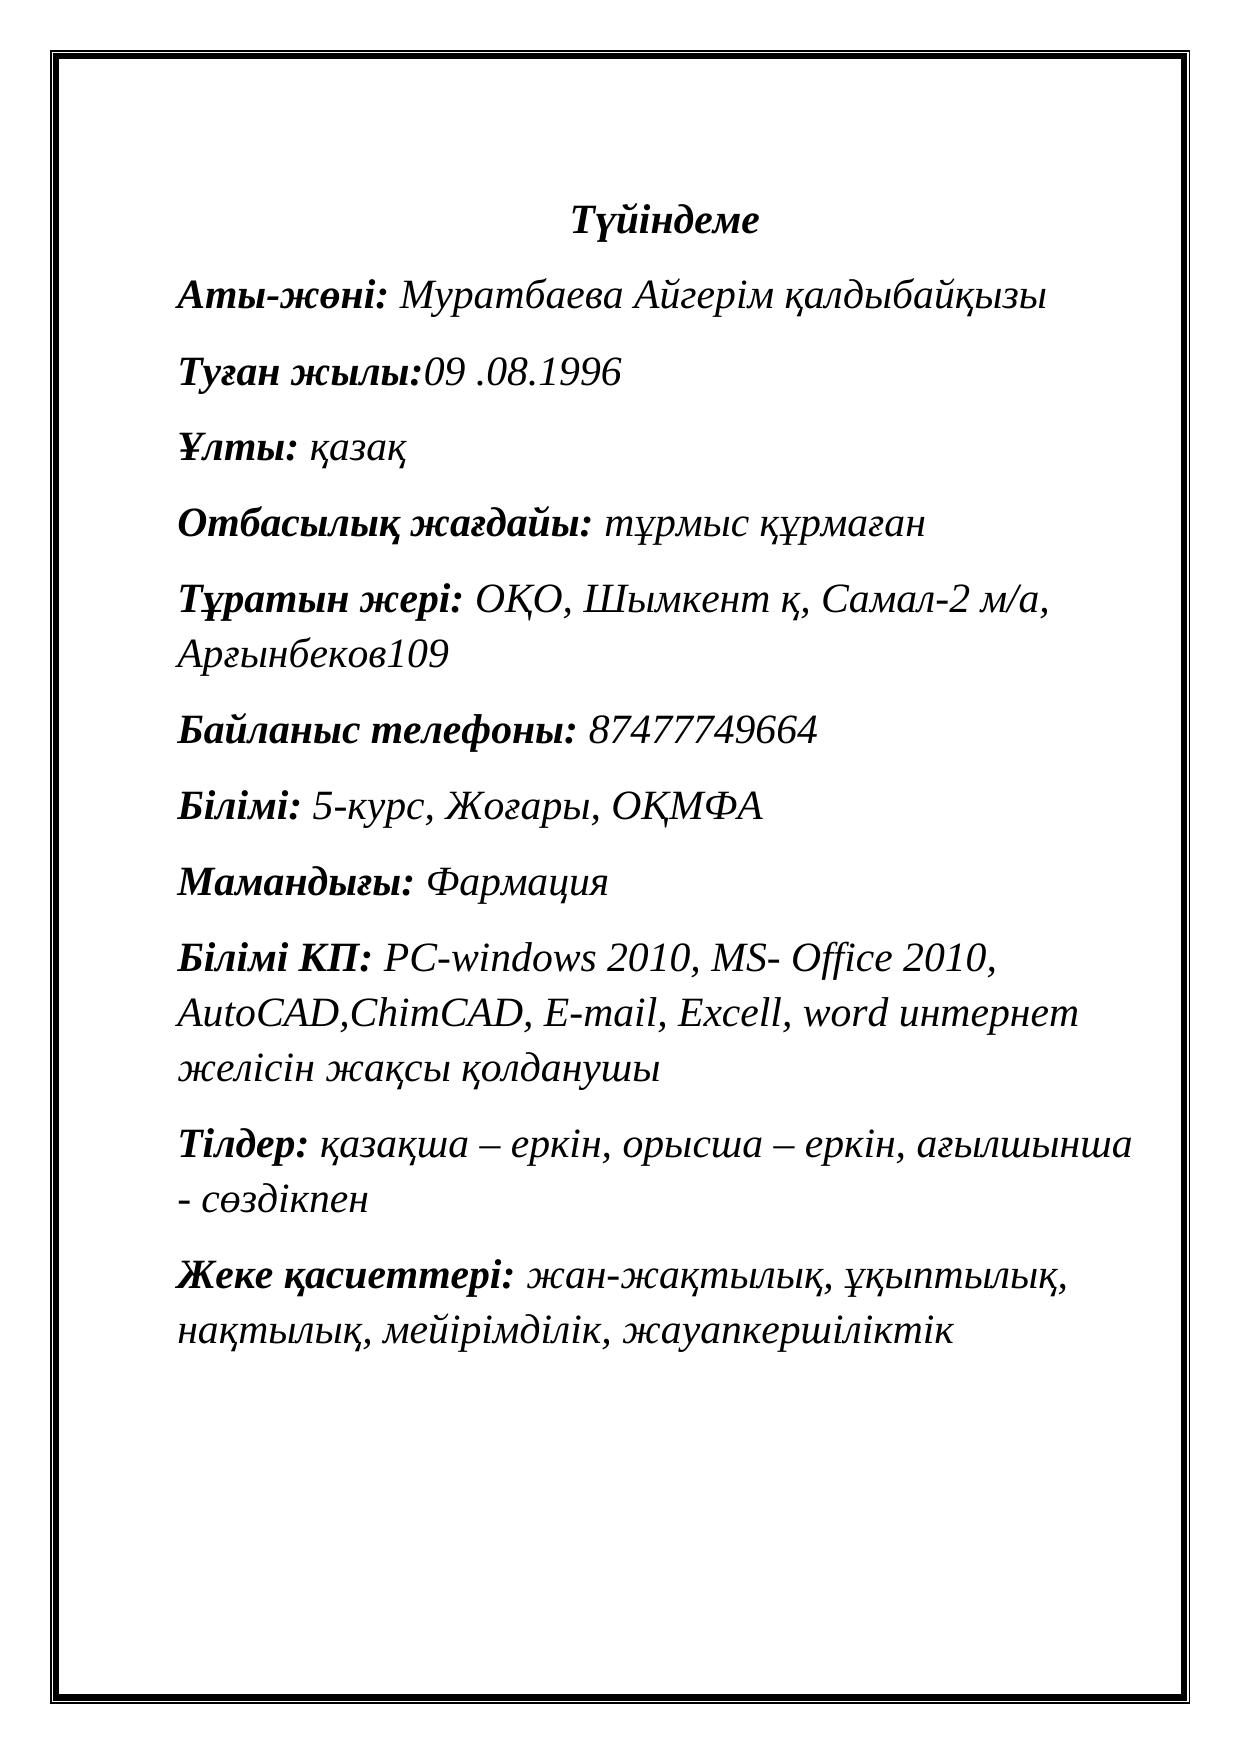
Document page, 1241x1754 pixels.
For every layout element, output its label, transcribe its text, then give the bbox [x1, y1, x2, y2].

text Отбасылық жағдайы: тұрмыс құрмаған [177, 498, 1152, 546]
text Байланыс телефоны: 87477749664 [177, 705, 1152, 753]
text Білімі: 5-курс, Жоғары, ОҚМФА [177, 781, 1152, 829]
text Тілдер: қазақша – еркін, орысша – еркін, ағылшынша - сөздікпен [177, 1119, 1152, 1222]
text Аты-жөні: Муратбаева Айгерім қалдыбайқызы [177, 270, 1152, 318]
text Білімі КП: PC-windows 2010, MS- Office 2010, AutoCAD,ChimCAD, E-mail, Excell, word интернет желісін жақсы қолданушы [177, 933, 1152, 1091]
text Мамандығы: Фармация [177, 857, 1152, 904]
text Ұлты: қазақ [177, 422, 1152, 470]
text Жеке қасиеттері: жан-жақтылық, ұқыптылық, нақтылық, мейірімділік, жауапкершіліктік [177, 1250, 1152, 1353]
text Туған жылы:09 .08.1996 [177, 346, 1152, 394]
text Түйіндеме [177, 194, 1152, 242]
text Тұратын жері: ОҚО, Шымкент қ, Самал-2 м/а, Арғынбеков109 [177, 574, 1152, 677]
